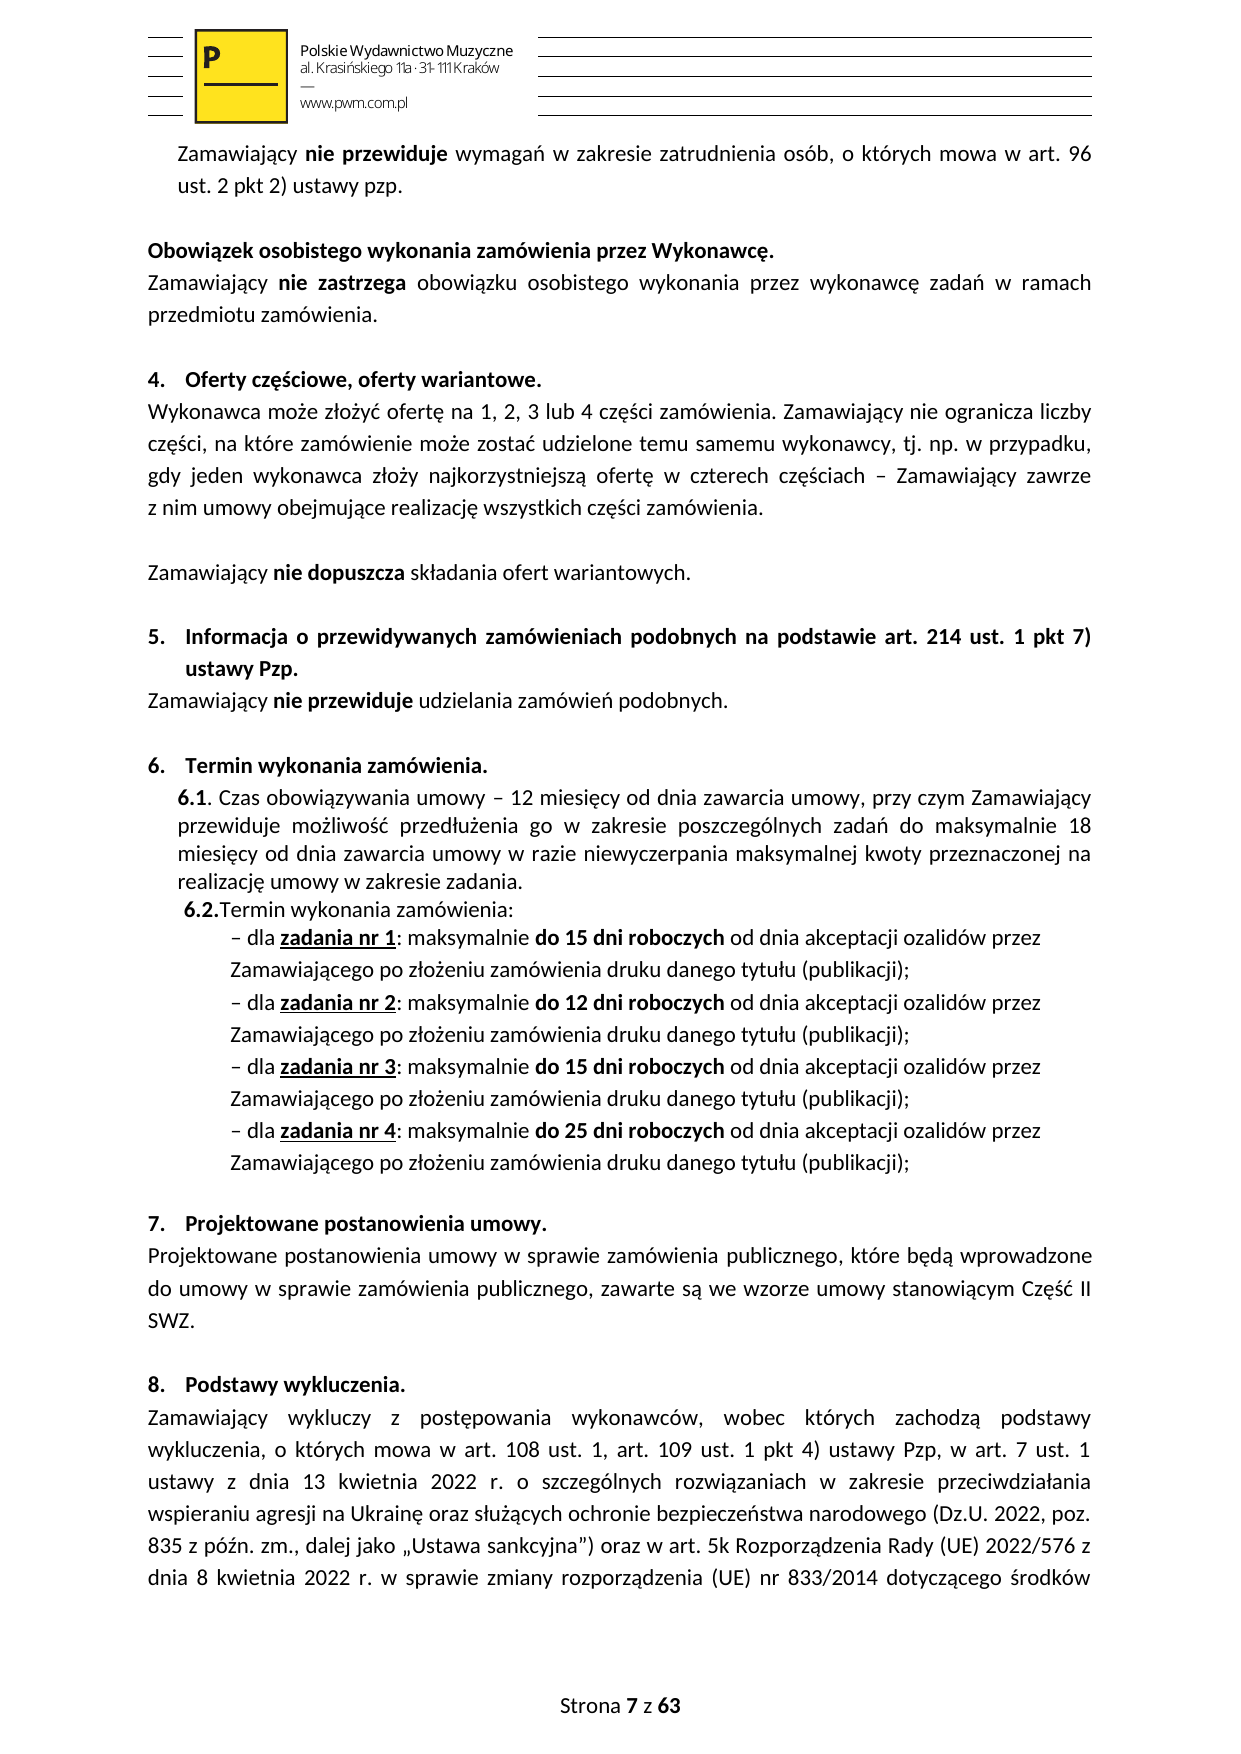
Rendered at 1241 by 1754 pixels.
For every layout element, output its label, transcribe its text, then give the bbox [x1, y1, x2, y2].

text – dla zadania nr 2: maksymalnie do 12 dni roboczych od dnia akceptacji ozalidów przez Zamawiającego po złożeniu zamówienia druku danego tytułu (publikacji); [230, 988, 1093, 1048]
text – dla zadania nr 4: maksymalnie do 25 dni roboczych od dnia akceptacji ozalidów przez Zamawiającego po złożeniu zamówienia druku danego tytułu (publikacji); [230, 1116, 1093, 1177]
text Projektowane postanowienia umowy w sprawie zamówienia publicznego, które będą wprowadzone do umowy w sprawie zamówienia publicznego, zawarte są we wzorze umowy stanowiącym Część II SWZ. [148, 1242, 1093, 1334]
subtitle Podstawy wykluczenia. [148, 1370, 1093, 1398]
list Zamawiający nie zastrzega obowiązku osobistego wykonania przez wykonawcę zadań w ramach przedmiotu zamówienia. [148, 268, 1093, 328]
text Zamawiający nie przewiduje wymagań w zakresie zatrudnienia osób, o których mowa w art. 96 ust. 2 pkt 2) ustawy pzp. [177, 139, 1093, 199]
text Zamawiający nie przewiduje udzielania zamówień podobnych. [148, 687, 1093, 714]
subtitle Termin wykonania zamówienia. [148, 751, 1093, 779]
text Wykonawca może złożyć ofertę na 1, 2, 3 lub 4 części zamówienia. Zamawiający nie ogranicza liczby części, na które zamówienie może zostać udzielone temu samemu wykonawcy, tj. np. w przypadku, gdy jeden wykonawca złoży najkorzystniejszą ofertę w czterech częściach – Zamawiający zawrze z nim umowy obejmujące realizację wszystkich części zamówienia. [148, 397, 1093, 521]
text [148, 1403, 1093, 1592]
text – dla zadania nr 3: maksymalnie do 15 dni roboczych od dnia akceptacji ozalidów przez Zamawiającego po złożeniu zamówienia druku danego tytułu (publikacji); [230, 1052, 1093, 1112]
text 6.1. Czas obowiązywania umowy – 12 miesięcy od dnia zawarcia umowy, przy czym Zamawiający przewiduje możliwość przedłużenia go w zakresie poszczególnych zadań do maksymalnie 18 miesięcy od dnia zawarcia umowy w razie niewyczerpania maksymalnej kwoty przeznaczonej na realizację umowy w zakresie zadania. [177, 783, 1093, 895]
text Obowiązek osobistego wykonania zamówienia przez Wykonawcę. [148, 236, 1093, 264]
text Zamawiający nie dopuszcza składania ofert wariantowych. [148, 558, 1093, 586]
text 6.2.Termin wykonania zamówienia: [148, 895, 1093, 923]
subtitle Informacja o przewidywanych zamówieniach podobnych na podstawie art. 214 ust. 1 pkt 7) ustawy Pzp. [148, 622, 1093, 682]
subtitle Projektowane postanowienia umowy. [148, 1209, 1093, 1237]
subtitle Oferty częściowe, oferty wariantowe. [148, 365, 1093, 393]
text – dla zadania nr 1: maksymalnie do 15 dni roboczych od dnia akceptacji ozalidów przez Zamawiającego po złożeniu zamówienia druku danego tytułu (publikacji); [230, 923, 1093, 983]
